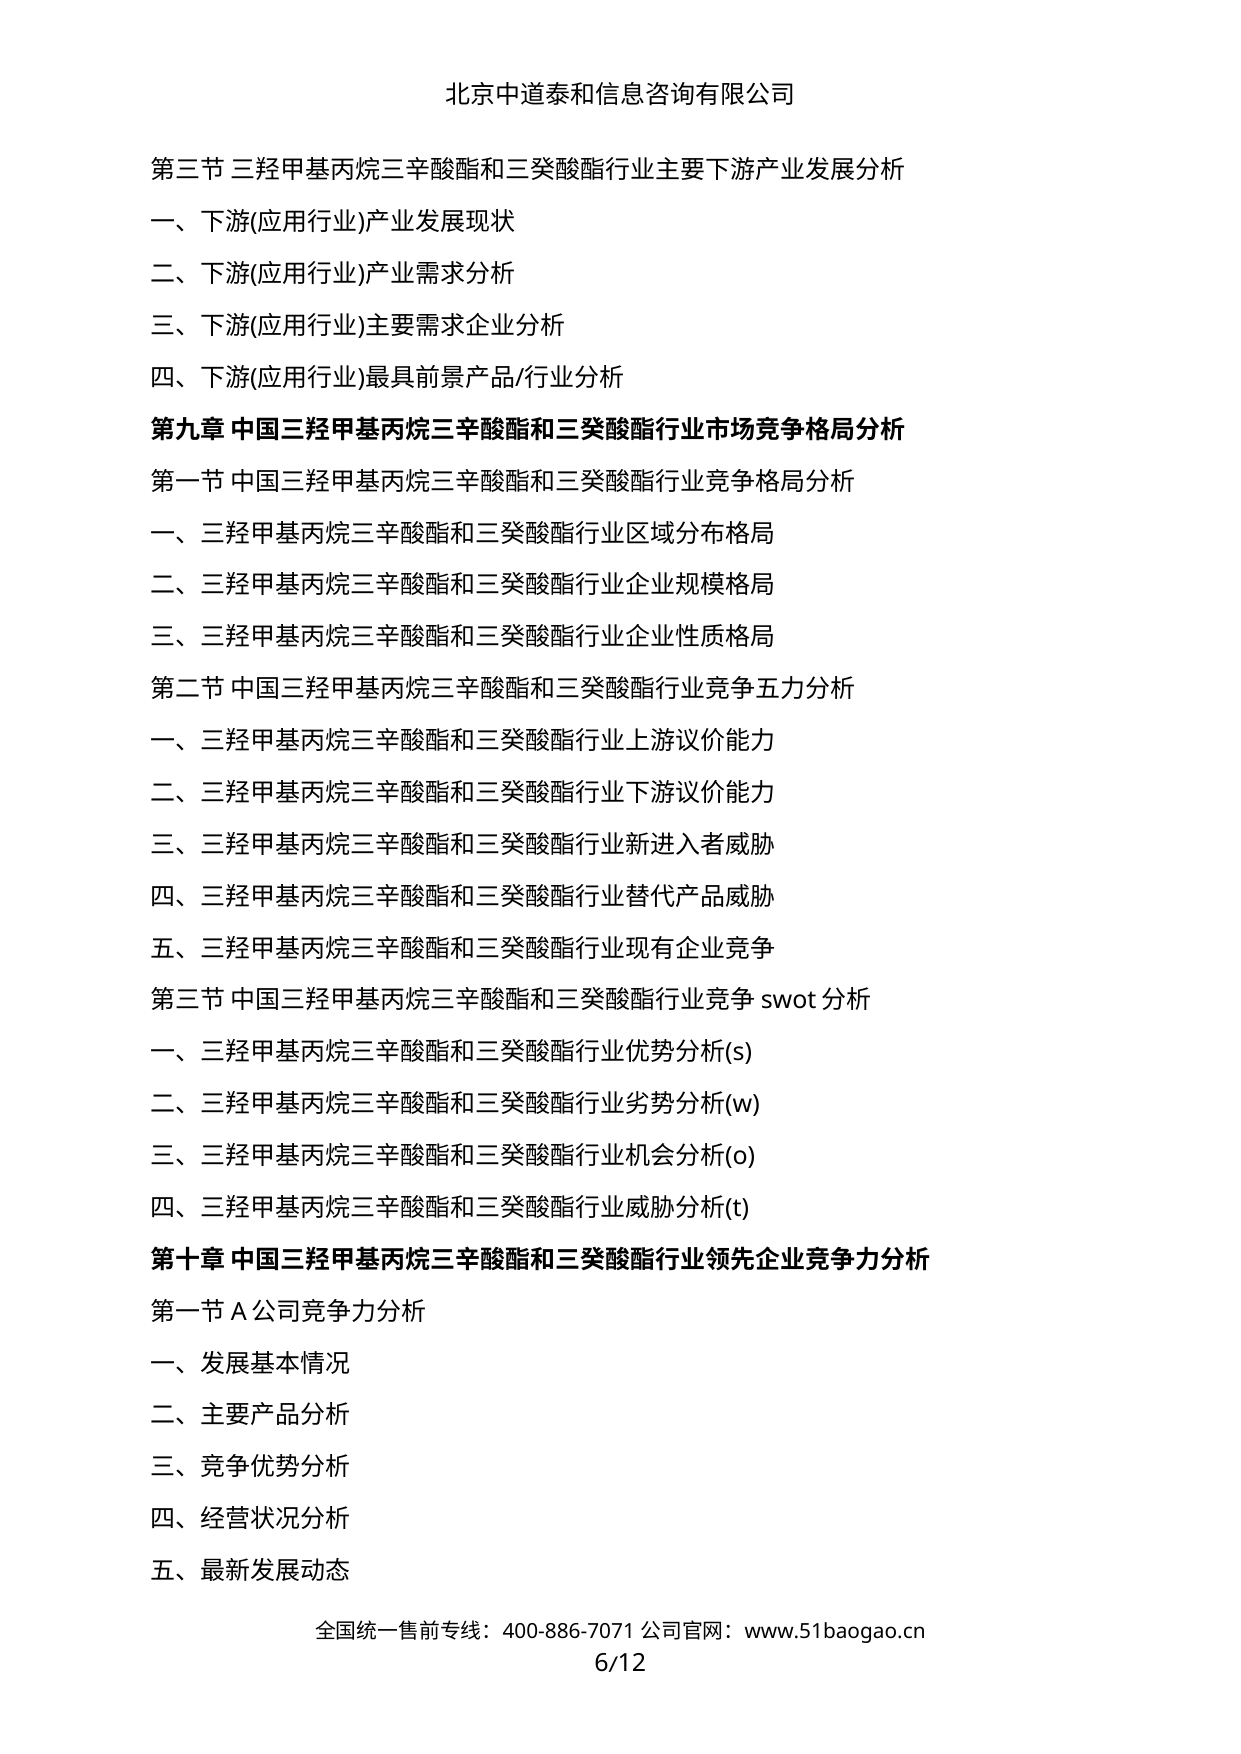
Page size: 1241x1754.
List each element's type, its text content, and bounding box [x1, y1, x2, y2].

text 四、经营状况分析 [150, 1499, 1090, 1535]
text 二、三羟甲基丙烷三辛酸酯和三癸酸酯行业劣势分析(w) [150, 1084, 1090, 1120]
text 第一节 A公司竞争力分析 [150, 1291, 1090, 1327]
text 四、下游(应用行业)最具前景产品/行业分析 [150, 357, 1090, 394]
text 三、竞争优势分析 [150, 1447, 1090, 1483]
text 二、下游(应用行业)产业需求分析 [150, 254, 1090, 290]
text 一、发展基本情况 [150, 1343, 1090, 1379]
text 一、三羟甲基丙烷三辛酸酯和三癸酸酯行业区域分布格局 [150, 513, 1090, 549]
text 五、最新发展动态 [150, 1551, 1090, 1587]
text 三、三羟甲基丙烷三辛酸酯和三癸酸酯行业机会分析(o) [150, 1136, 1090, 1172]
text 第三节 中国三羟甲基丙烷三辛酸酯和三癸酸酯行业竞争swot分析 [150, 980, 1090, 1016]
text 四、三羟甲基丙烷三辛酸酯和三癸酸酯行业替代产品威胁 [150, 876, 1090, 912]
text 三、三羟甲基丙烷三辛酸酯和三癸酸酯行业企业性质格局 [150, 617, 1090, 653]
text 一、三羟甲基丙烷三辛酸酯和三癸酸酯行业上游议价能力 [150, 721, 1090, 757]
text 一、三羟甲基丙烷三辛酸酯和三癸酸酯行业优势分析(s) [150, 1032, 1090, 1068]
text 第十章 中国三羟甲基丙烷三辛酸酯和三癸酸酯行业领先企业竞争力分析 [150, 1239, 1090, 1276]
text 三、三羟甲基丙烷三辛酸酯和三癸酸酯行业新进入者威胁 [150, 824, 1090, 861]
text 第三节 三羟甲基丙烷三辛酸酯和三癸酸酯行业主要下游产业发展分析 [150, 150, 1090, 186]
text 三、下游(应用行业)主要需求企业分析 [150, 306, 1090, 342]
text 一、下游(应用行业)产业发展现状 [150, 202, 1090, 238]
text 二、三羟甲基丙烷三辛酸酯和三癸酸酯行业下游议价能力 [150, 772, 1090, 809]
text 第一节 中国三羟甲基丙烷三辛酸酯和三癸酸酯行业竞争格局分析 [150, 461, 1090, 497]
text 第九章 中国三羟甲基丙烷三辛酸酯和三癸酸酯行业市场竞争格局分析 [150, 409, 1090, 446]
text 五、三羟甲基丙烷三辛酸酯和三癸酸酯行业现有企业竞争 [150, 928, 1090, 964]
text 第二节 中国三羟甲基丙烷三辛酸酯和三癸酸酯行业竞争五力分析 [150, 669, 1090, 705]
text 四、三羟甲基丙烷三辛酸酯和三癸酸酯行业威胁分析(t) [150, 1187, 1090, 1224]
text 二、主要产品分析 [150, 1395, 1090, 1431]
text 二、三羟甲基丙烷三辛酸酯和三癸酸酯行业企业规模格局 [150, 565, 1090, 601]
